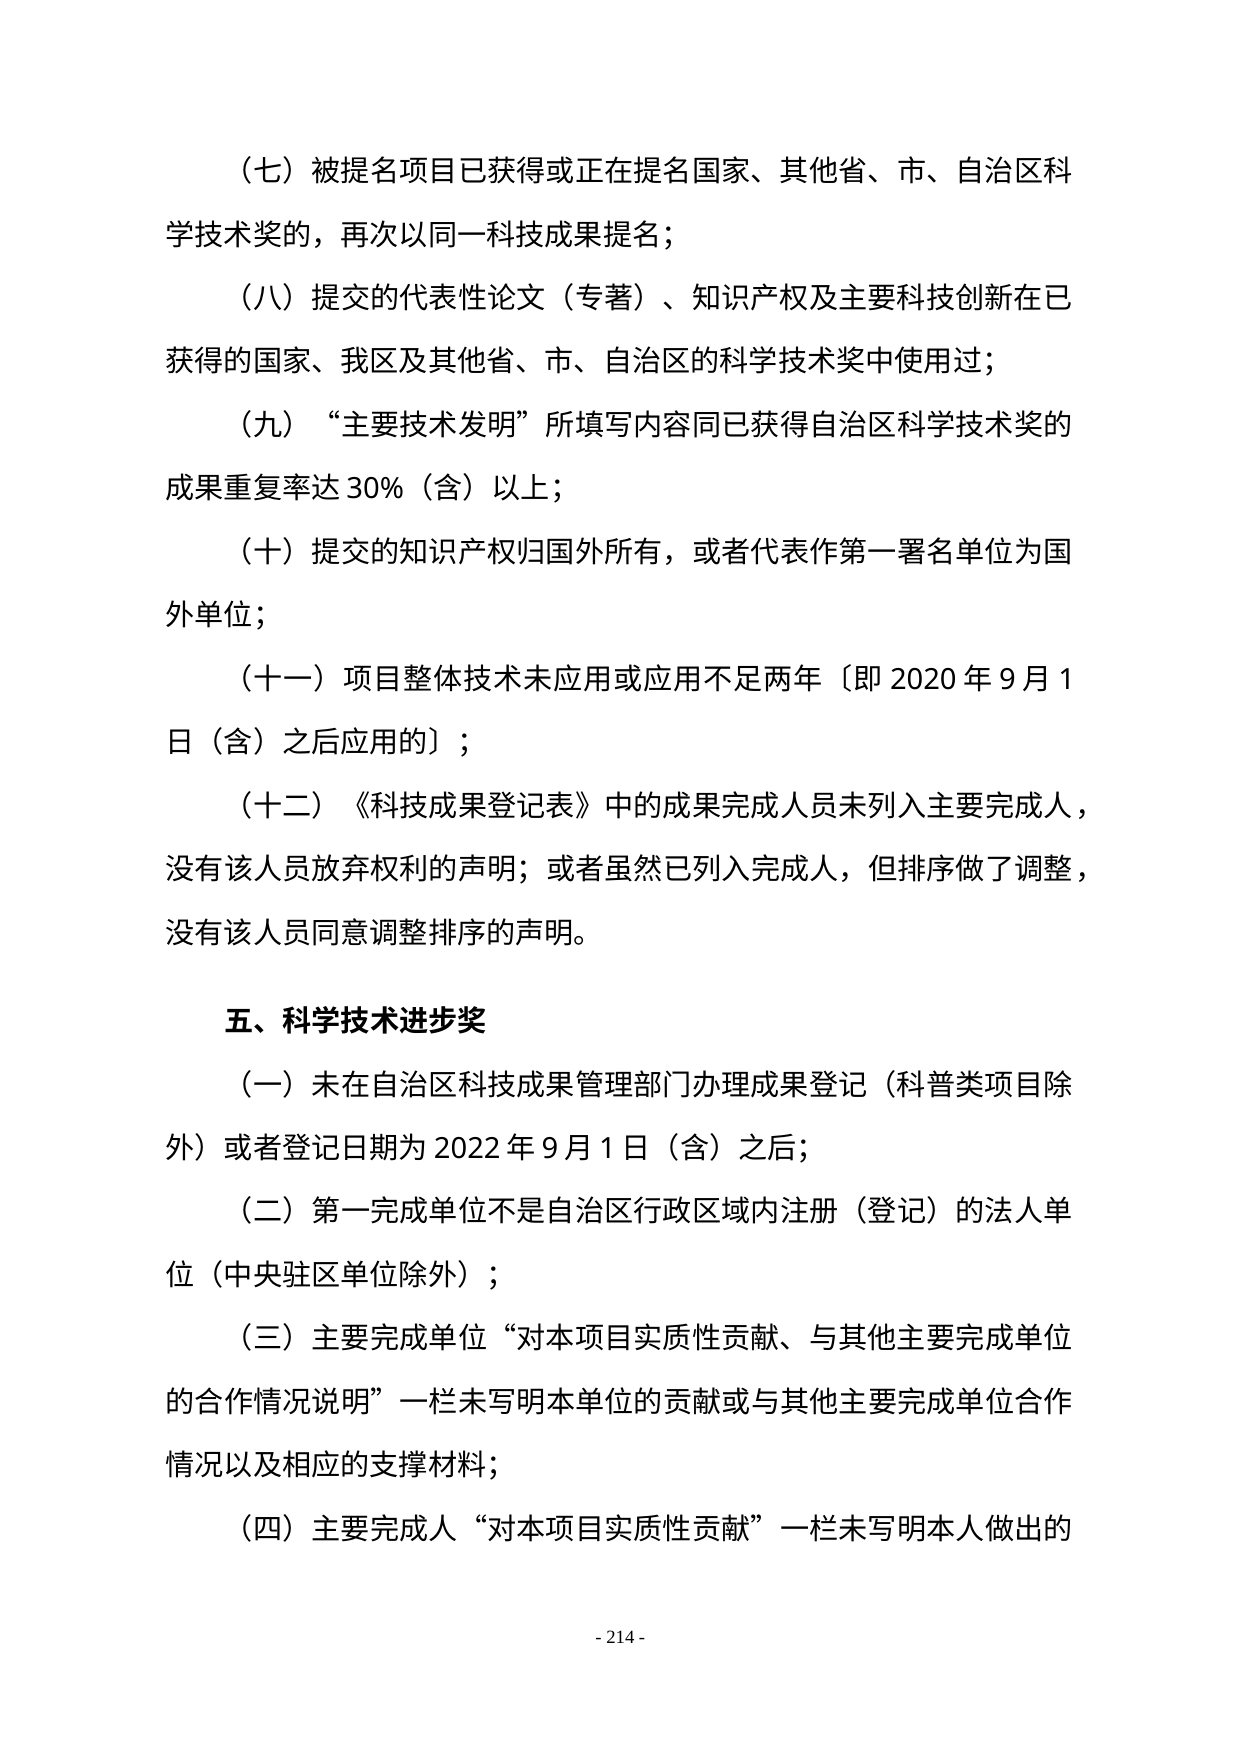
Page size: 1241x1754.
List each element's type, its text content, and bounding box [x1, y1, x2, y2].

text （一）未在自治区科技成果管理部门办理成果登记（科普类项目除外）或者登记日期为2022年9月1日（含）之后； [165, 1061, 1075, 1167]
text （八）提交的代表性论文（专著）、知识产权及主要科技创新在已获得的国家、我区及其他省、市、自治区的科学技术奖中使用过； [165, 274, 1075, 380]
text （七）被提名项目已获得或正在提名国家、其他省、市、自治区科学技术奖的，再次以同一科技成果提名； [165, 148, 1075, 253]
text （三）主要完成单位“对本项目实质性贡献、与其他主要完成单位的合作情况说明”一栏未写明本单位的贡献或与其他主要完成单位合作情况以及相应的支撑材料； [165, 1315, 1075, 1484]
text （十一）项目整体技术未应用或应用不足两年〔即2020年9月1日（含）之后应用的〕； [165, 655, 1075, 761]
text （十二）《科技成果登记表》中的成果完成人员未列入主要完成人，没有该人员放弃权利的声明；或者虽然已列入完成人，但排序做了调整，没有该人员同意调整排序的声明。 [165, 782, 1075, 951]
text 五、科学技术进步奖 [165, 998, 1075, 1040]
text （十）提交的知识产权归国外所有，或者代表作第一署名单位为国外单位； [165, 528, 1075, 634]
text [165, 1505, 1075, 1547]
text （二）第一完成单位不是自治区行政区域内注册（登记）的法人单位（中央驻区单位除外）； [165, 1188, 1075, 1294]
text （九）“主要技术发明”所填写内容同已获得自治区科学技术奖的成果重复率达30%（含）以上； [165, 401, 1075, 507]
